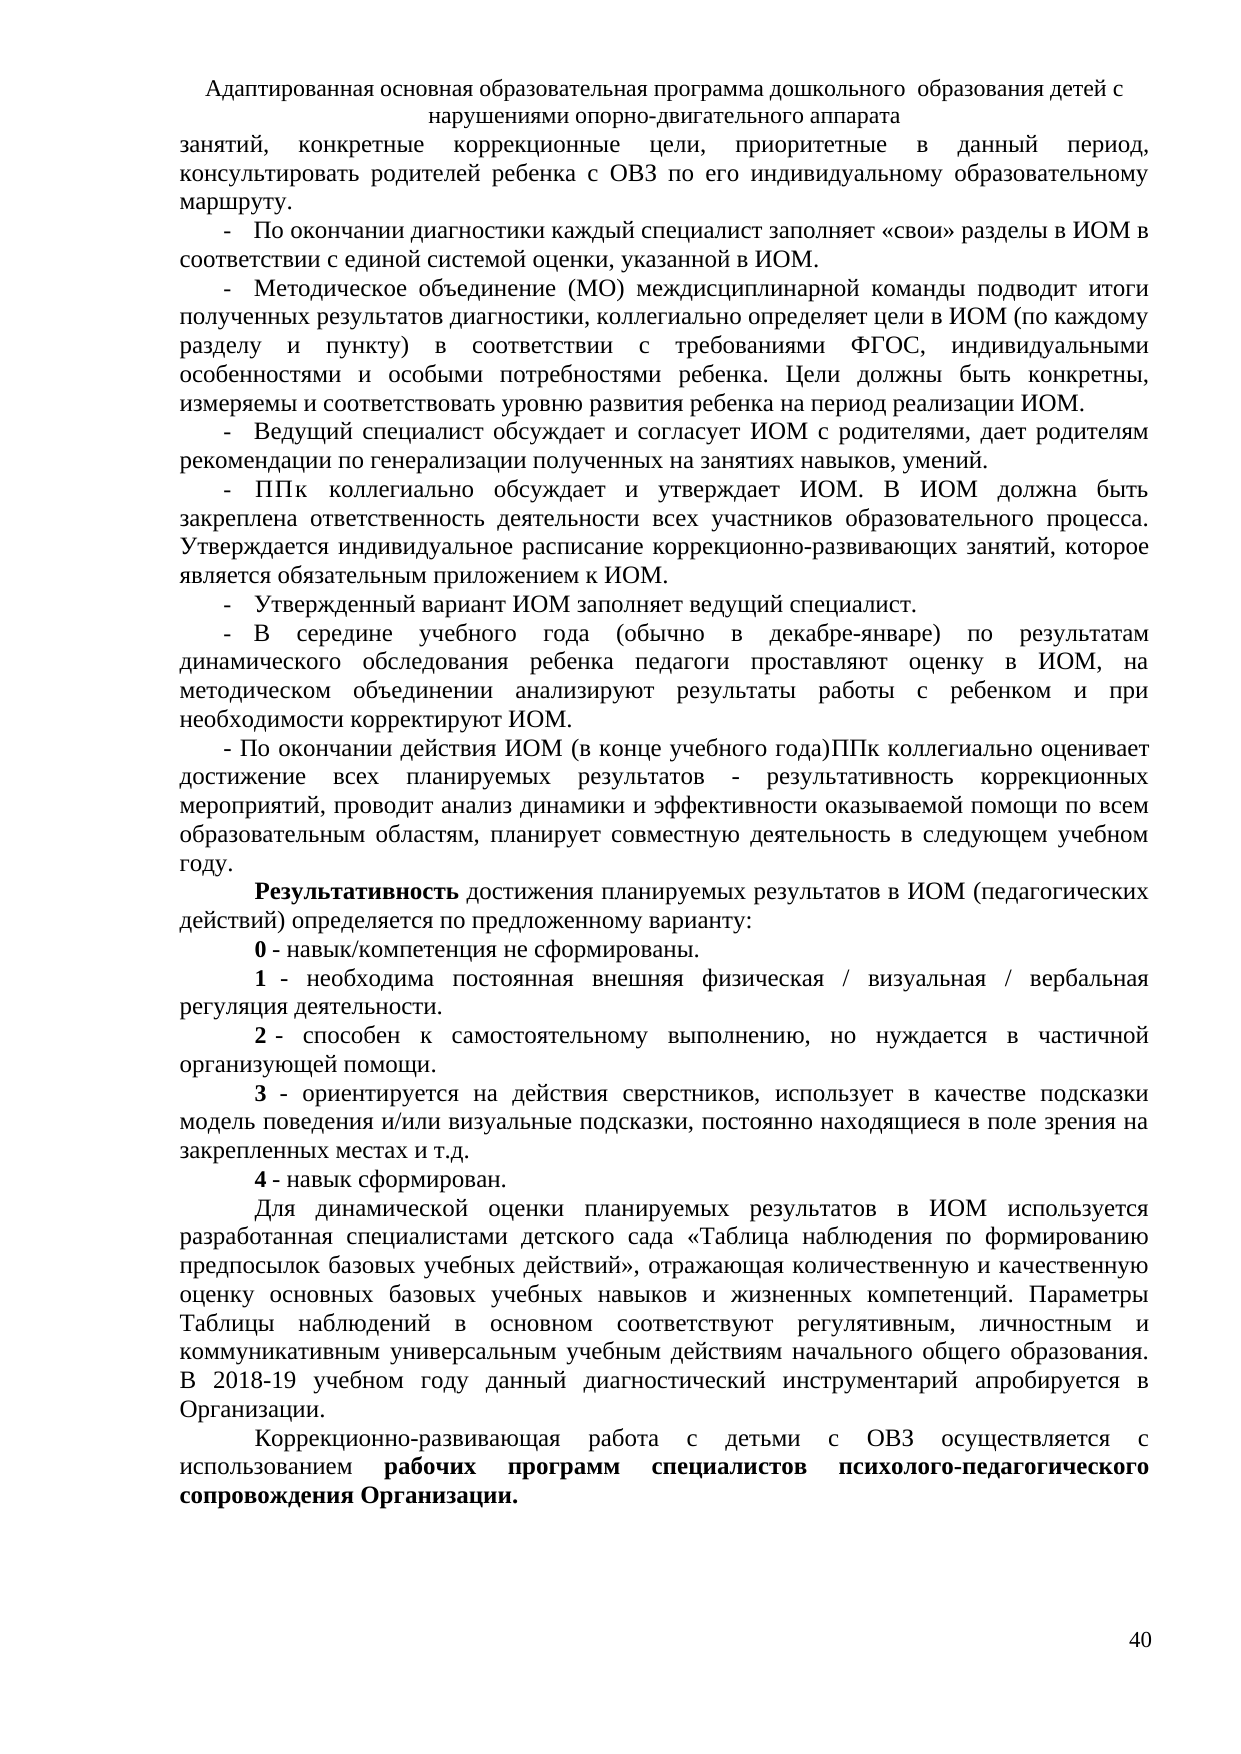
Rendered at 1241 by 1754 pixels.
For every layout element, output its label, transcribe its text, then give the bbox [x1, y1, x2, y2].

list Ведущий специалист обсуждает и согласует ИОМ с родителями, дает родителям рекомендации по генерализации полученных на занятиях навыков, умений. [179, 416, 1149, 474]
list По окончании диагностики каждый специалист заполняет «свои» разделы в ИОМ в соответствии с единой системой оценки, указанной в ИОМ. [179, 215, 1149, 273]
text Коррекционно-развивающая работа с детьми с ОВЗ осуществляется с использованием рабочих программ специалистов психолого-педагогического сопровождения Организации. [179, 1423, 1149, 1509]
list - способен к самостоятельному выполнению, но нуждается в частичной организующей помощи. [179, 1020, 1149, 1078]
list ППк коллегиально обсуждает и утверждает ИОМ. В ИОМ должна быть закреплена ответственность деятельности всех участников образовательного процесса. Утверждается индивидуальное расписание коррекционно-развивающих занятий, которое является обязательным приложением к ИОМ. [179, 474, 1149, 589]
text Результативность достижения планируемых результатов в ИОМ (педагогических действий) определяется по предложенному варианту: [179, 876, 1149, 934]
list - навык/компетенция не сформированы. [179, 934, 1152, 963]
list - необходима постоянная внешняя физическая / визуальная / вербальная регуляция деятельности. [179, 963, 1149, 1020]
list - ориентируется на действия сверстников, использует в качестве подсказки модель поведения и/или визуальные подсказки, постоянно находящиеся в поле зрения на закрепленных местах и т.д. [179, 1078, 1149, 1164]
list Методическое объединение (МО) междисциплинарной команды подводит итоги полученных результатов диагностики, коллегиально определяет цели в ИОМ (по каждому разделу и пункту) в соответствии с требованиями ФГОС, индивидуальными особенностями и особыми потребностями ребенка. Цели должны быть конкретны, измеряемы и соответствовать уровню развития ребенка на период реализации ИОМ. [179, 273, 1149, 416]
text Для динамической оценки планируемых результатов в ИОМ используется разработанная специалистами детского сада «Таблица наблюдения по формированию предпосылок базовых учебных действий», отражающая количественную и качественную оценку основных базовых учебных навыков и жизненных компетенций. Параметры Таблицы наблюдений в основном соответствуют регулятивным, личностным и коммуникативным универсальным учебным действиям начального общего образования. В 2018-19 учебном году данный диагностический инструментарий апробируется в Организации. [179, 1193, 1149, 1423]
list Утвержденный вариант ИОМ заполняет ведущий специалист. [179, 589, 1152, 618]
text - По окончании действия ИОМ (в конце учебного года)ППк коллегиально оценивает достижение всех планируемых результатов - результативность коррекционных мероприятий, проводит анализ динамики и эффективности оказываемой помощи по всем образовательным областям, планирует совместную деятельность в следующем учебном году. [179, 733, 1149, 876]
list - навык сформирован. [179, 1164, 1152, 1193]
list В середине учебного года (обычно в декабре-январе) по результатам динамического обследования ребенка педагоги проставляют оценку в ИОМ, на методическом объединении анализируют результаты работы с ребенком и при необходимости корректируют ИОМ. [179, 618, 1149, 733]
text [179, 129, 1149, 215]
